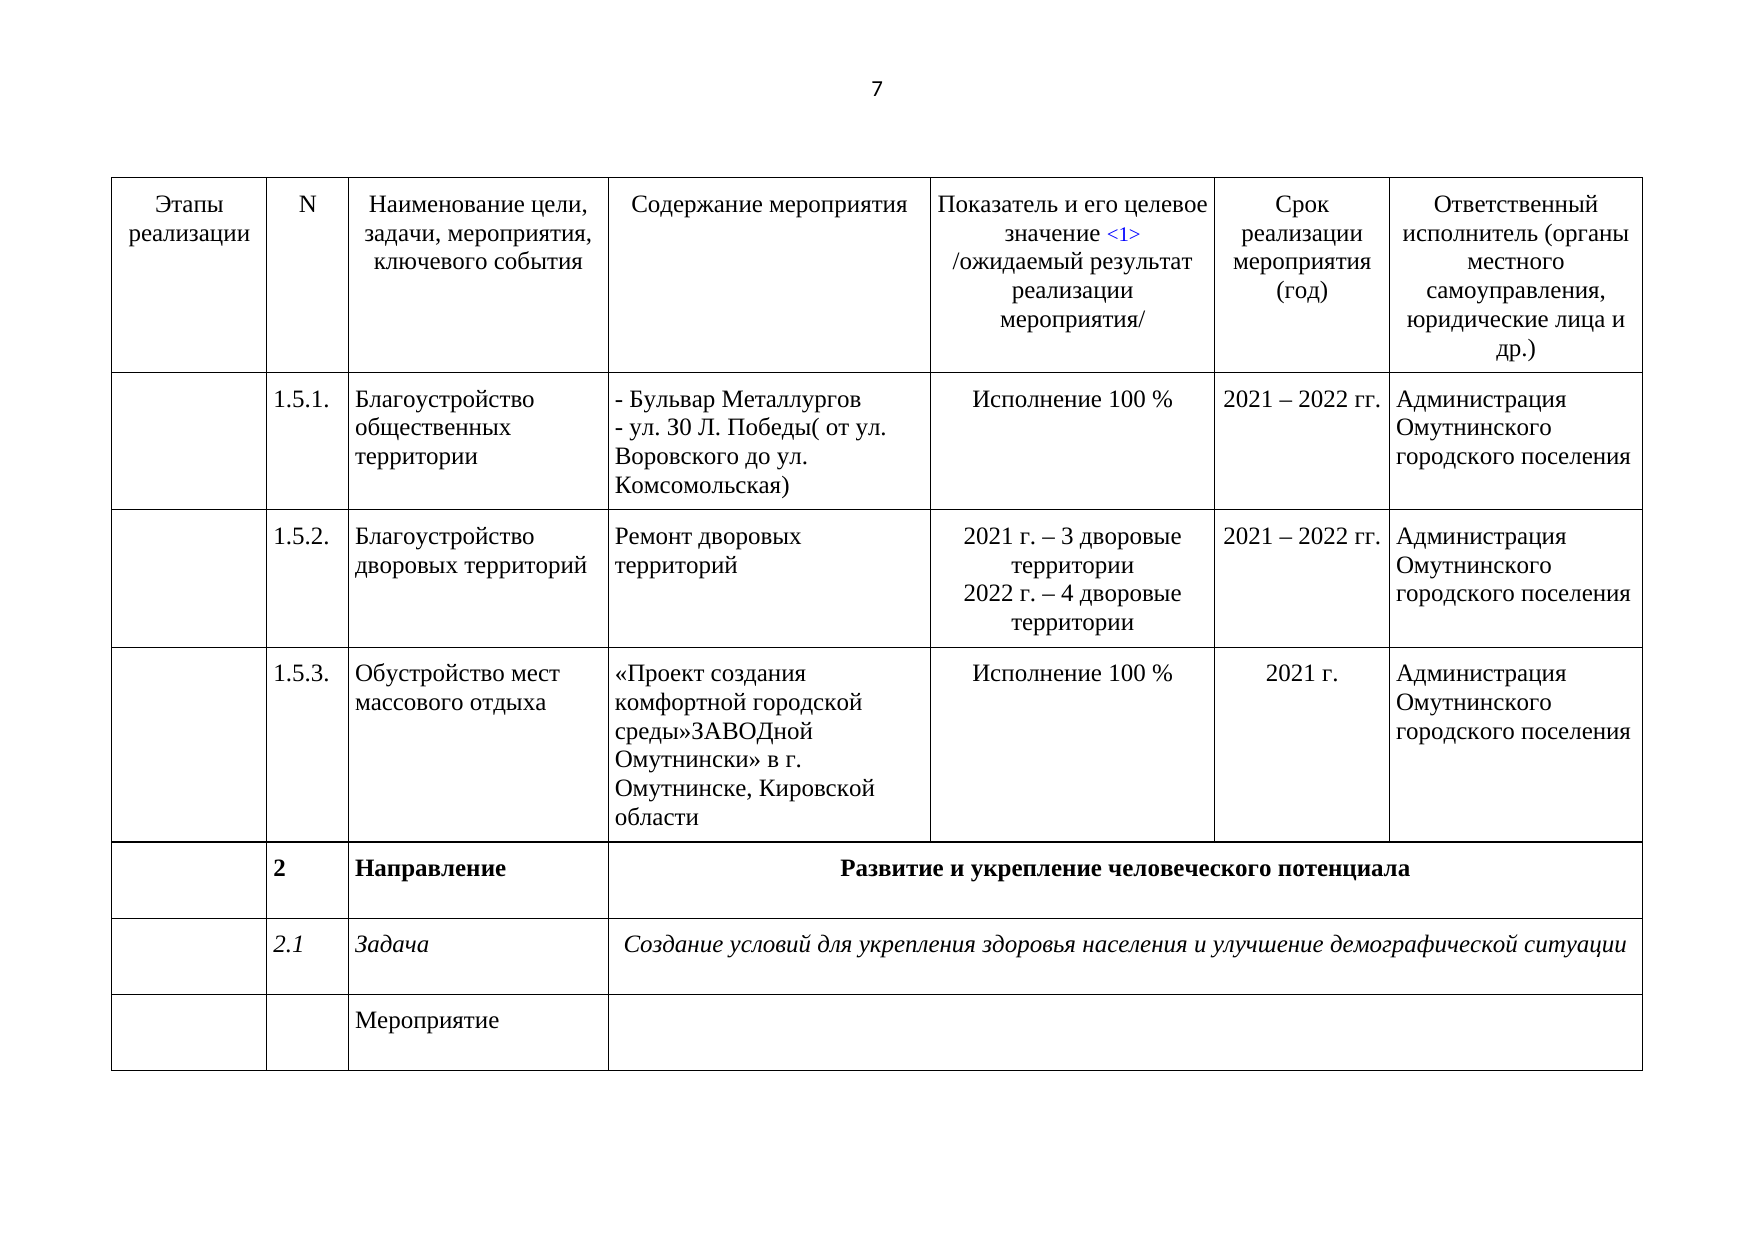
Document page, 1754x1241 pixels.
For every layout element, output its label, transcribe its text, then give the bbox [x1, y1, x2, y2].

table_cell Создание условий для укрепления здоровья населения и улучшение демографической ситуации [609, 919, 1642, 994]
table_cell . – 3 дворовые территории . – 4 дворовые территории [931, 510, 1214, 647]
table_cell [112, 919, 266, 994]
table_cell Исполнение 100 % [931, 648, 1214, 841]
table_cell 2021 – 2022 гг. [1215, 373, 1389, 509]
table_cell Задача [349, 919, 608, 994]
table_header Срок реализации мероприятия (год) [1215, 178, 1389, 372]
table_cell Обустройство мест массового отдыха [349, 648, 608, 841]
table_header Наименование цели, задачи, мероприятия, ключевого события [349, 178, 608, 372]
table_header Этапы реализации [112, 178, 266, 372]
table_cell 2.1 [267, 919, 348, 994]
table_header N [267, 178, 348, 372]
table_cell 2021 – 2022 гг. [1215, 510, 1389, 647]
table_cell [267, 995, 348, 1070]
table_cell Администрация Омутнинского городского поселения [1390, 648, 1642, 841]
table_cell Мероприятие [349, 995, 608, 1070]
table_cell Администрация Омутнинского городского поселения [1390, 510, 1642, 647]
table_cell [112, 373, 266, 509]
table_cell - Бульвар Металлургов - ул. З0 Л. Победы( от ул. Воровского до ул. Комсомольская) [609, 373, 930, 509]
table_cell . [1215, 648, 1389, 841]
table_header Показатель и его целевое значение <1> /ожидаемый результат реализации мероприятия/ [931, 178, 1214, 372]
table_cell Благоустройство общественных территории [349, 373, 608, 509]
table_header Ответственный исполнитель (органы местного самоуправления, юридические лица и др.) [1390, 178, 1642, 372]
table_cell [112, 510, 266, 647]
table_cell 1.5.1. [267, 373, 348, 509]
table_cell 1.5.3. [267, 648, 348, 841]
table_cell Благоустройство дворовых территорий [349, 510, 608, 647]
table_cell [112, 995, 266, 1070]
table_cell 2 [267, 843, 348, 917]
table_cell «Проект создания комфортной городской среды»ЗАВОДной Омутнински» в г. Омутнинске, Кировской области [609, 648, 930, 841]
table_cell Ремонт дворовых территорий [609, 510, 930, 647]
table_cell Исполнение 100 % [931, 373, 1214, 509]
table_cell 1.5.2. [267, 510, 348, 647]
table_cell [112, 843, 266, 917]
table_cell Развитие и укрепление человеческого потенциала [609, 843, 1642, 917]
table_cell Направление [349, 843, 608, 917]
table_cell [609, 995, 1642, 1070]
table_cell Администрация Омутнинского городского поселения [1390, 373, 1642, 509]
table_cell [112, 648, 266, 841]
table_header Содержание мероприятия [609, 178, 930, 372]
